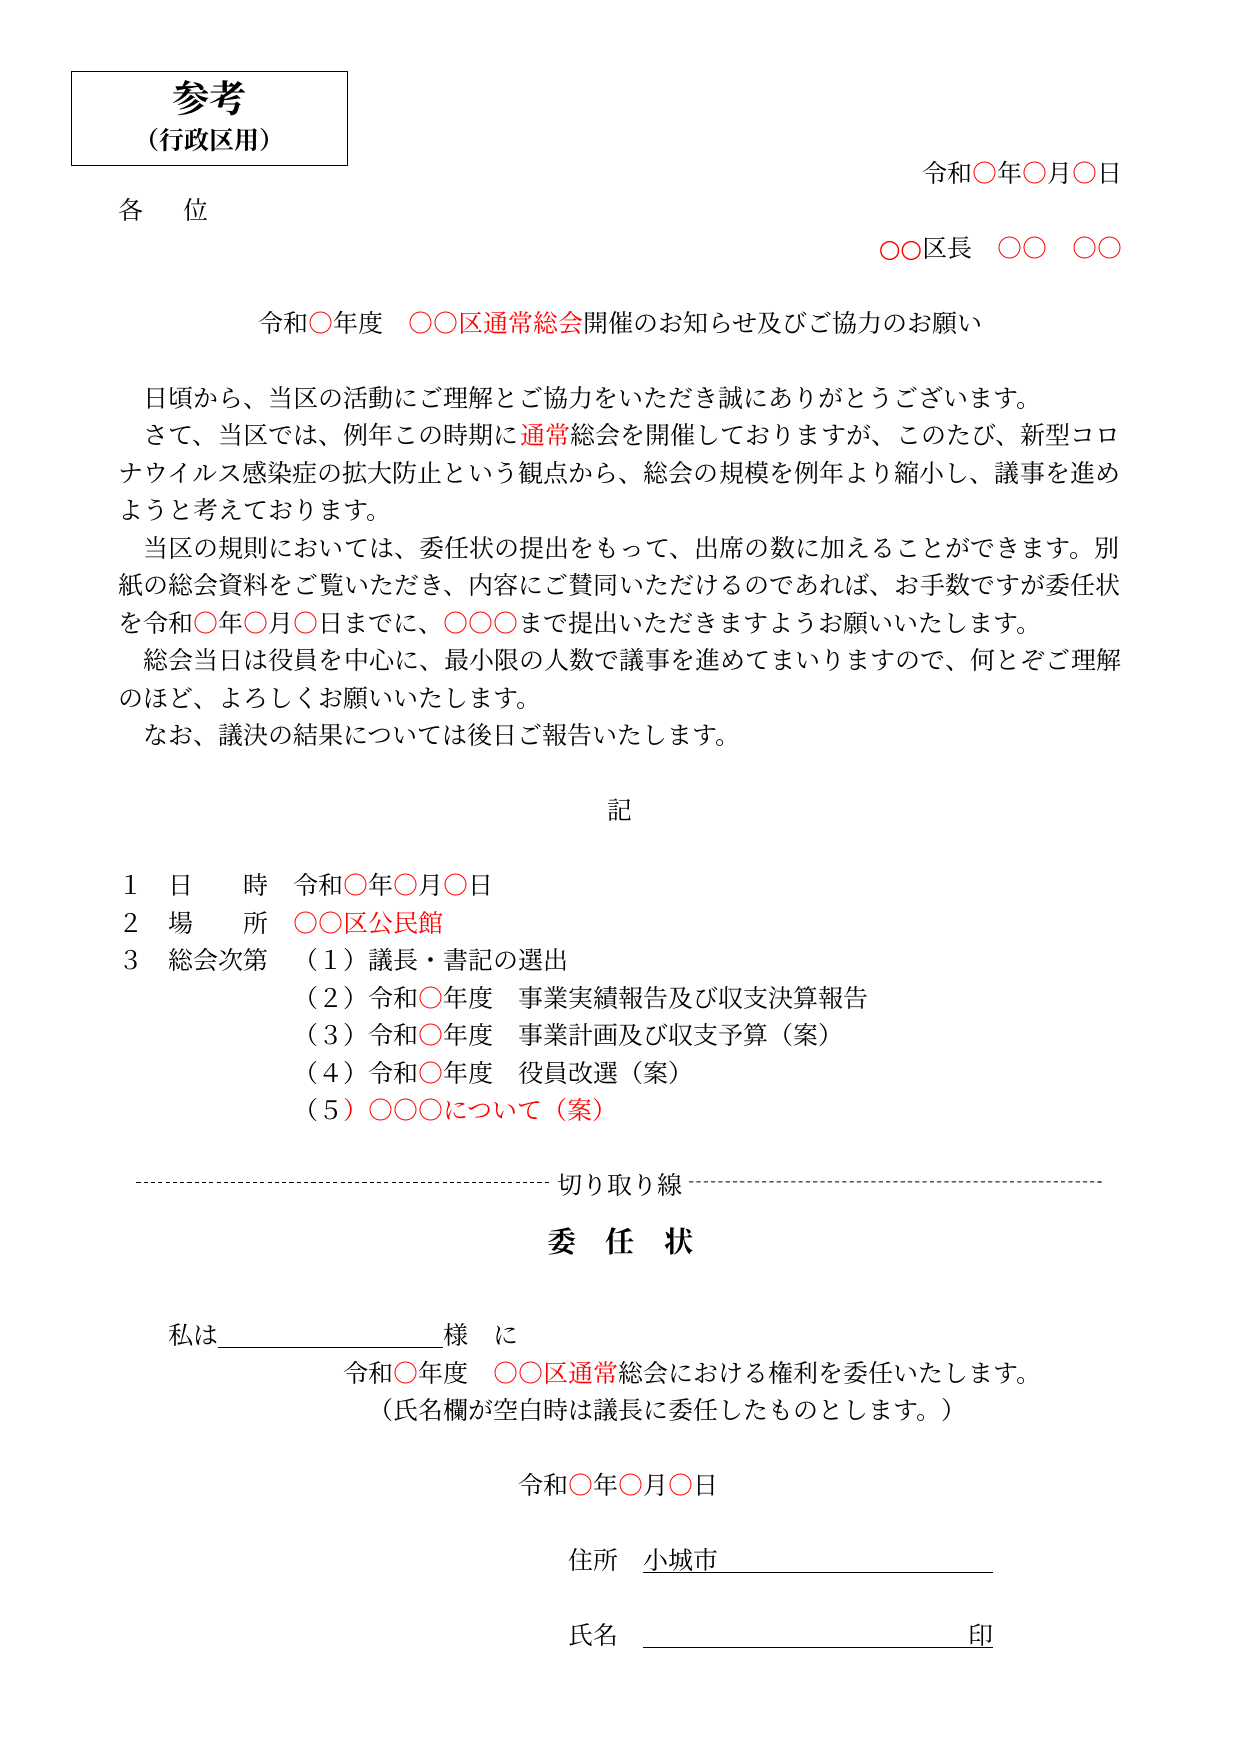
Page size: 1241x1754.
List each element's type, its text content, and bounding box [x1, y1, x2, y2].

text ２ 場 所 ○○区公民館 [118, 902, 1122, 940]
text 氏名 印 [118, 1615, 1107, 1652]
text （５）○○○について（案） [118, 1090, 1122, 1127]
text ３ 総会次第 （１）議長・書記の選出 [118, 940, 1122, 977]
text ○○区長 ○○ ○○ [118, 227, 1122, 265]
text 記 [118, 790, 1122, 827]
text 当区の規則においては、委任状の提出をもって、出席の数に加えることができます。別紙の総会資料をご覧いただき、内容にご賛同いただけるのであれば、お手数ですが委任状を令和○年○月○日までに、○○○まで提出いただきますようお願いいたします。 [118, 527, 1122, 640]
text １ 日 時 令和○年○月○日 [118, 865, 1122, 902]
text 総会当日は役員を中心に、最小限の人数で議事を進めてまいりますので、何とぞご理解のほど、よろしくお願いいたします。 [118, 640, 1122, 715]
text （３）令和○年度 事業計画及び収支予算（案） [118, 1015, 1122, 1052]
text （４）令和○年度 役員改選（案） [118, 1052, 1122, 1090]
text 令和○年度 ○○区通常総会における権利を委任いたします。 [118, 1352, 1122, 1390]
text 切り取り線 [118, 1165, 1122, 1202]
text （２）令和○年度 事業実績報告及び収支決算報告 [118, 977, 1122, 1015]
text 私は 様 に [118, 1315, 1122, 1352]
text なお、議決の結果については後日ご報告いたします。 [118, 715, 1122, 752]
text 各位 [118, 190, 1122, 227]
text 令和○年○月○日 [118, 1465, 1122, 1502]
text 委 任 状 [118, 1202, 1122, 1277]
text （氏名欄が空白時は議長に委任したものとします。） [118, 1390, 1122, 1427]
text 令和○年度 ○○区通常総会開催のお知らせ及びご協力のお願い [118, 302, 1122, 340]
text さて、当区では、例年この時期に通常総会を開催しておりますが、このたび、新型コロナウイルス感染症の拡大防止という観点から、総会の規模を例年より縮小し、議事を進めようと考えております。 [118, 415, 1122, 527]
text 住所 小城市 [118, 1540, 1122, 1577]
text 日頃から、当区の活動にご理解とご協力をいただき誠にありがとうございます。 [118, 377, 1122, 415]
text 令和○年○月○日 [118, 152, 1122, 190]
